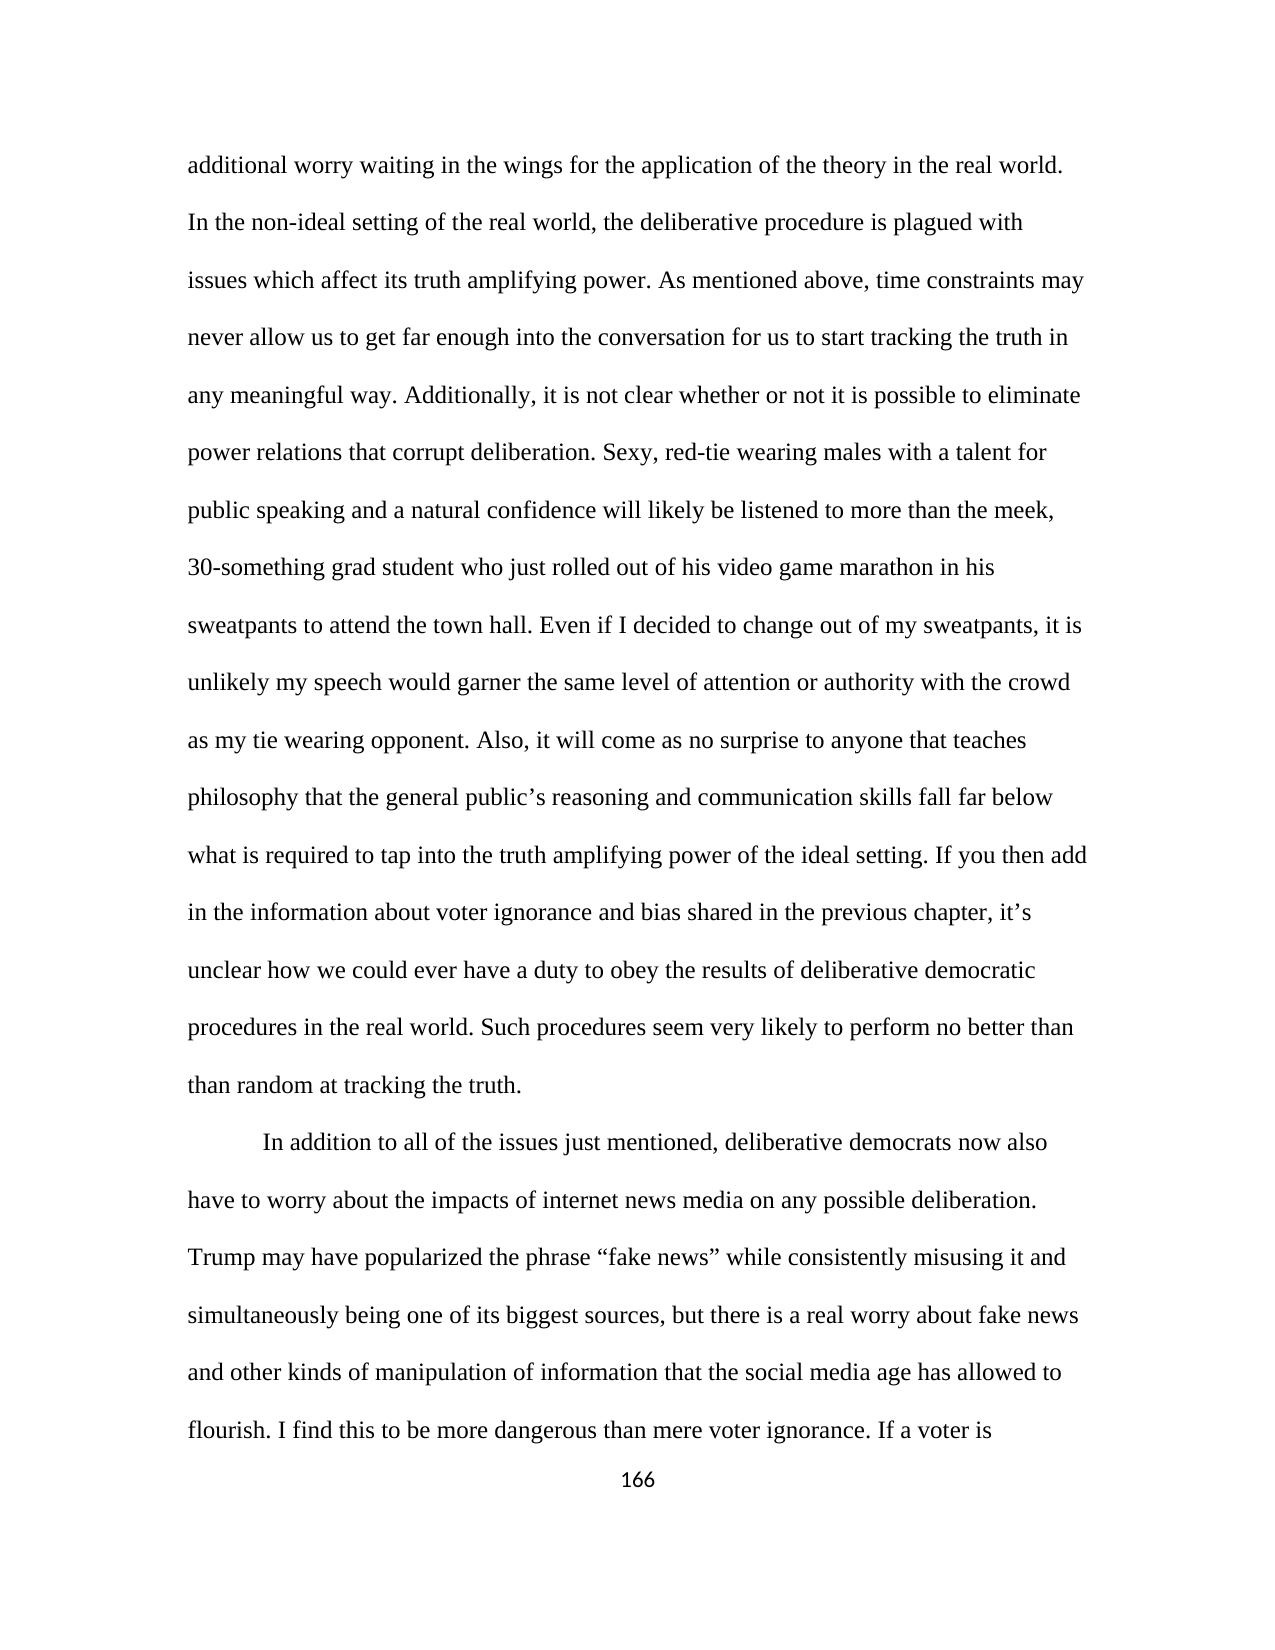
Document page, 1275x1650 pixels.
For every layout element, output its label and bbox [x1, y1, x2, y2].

text [187, 1127, 1087, 1444]
text [187, 150, 1087, 1099]
